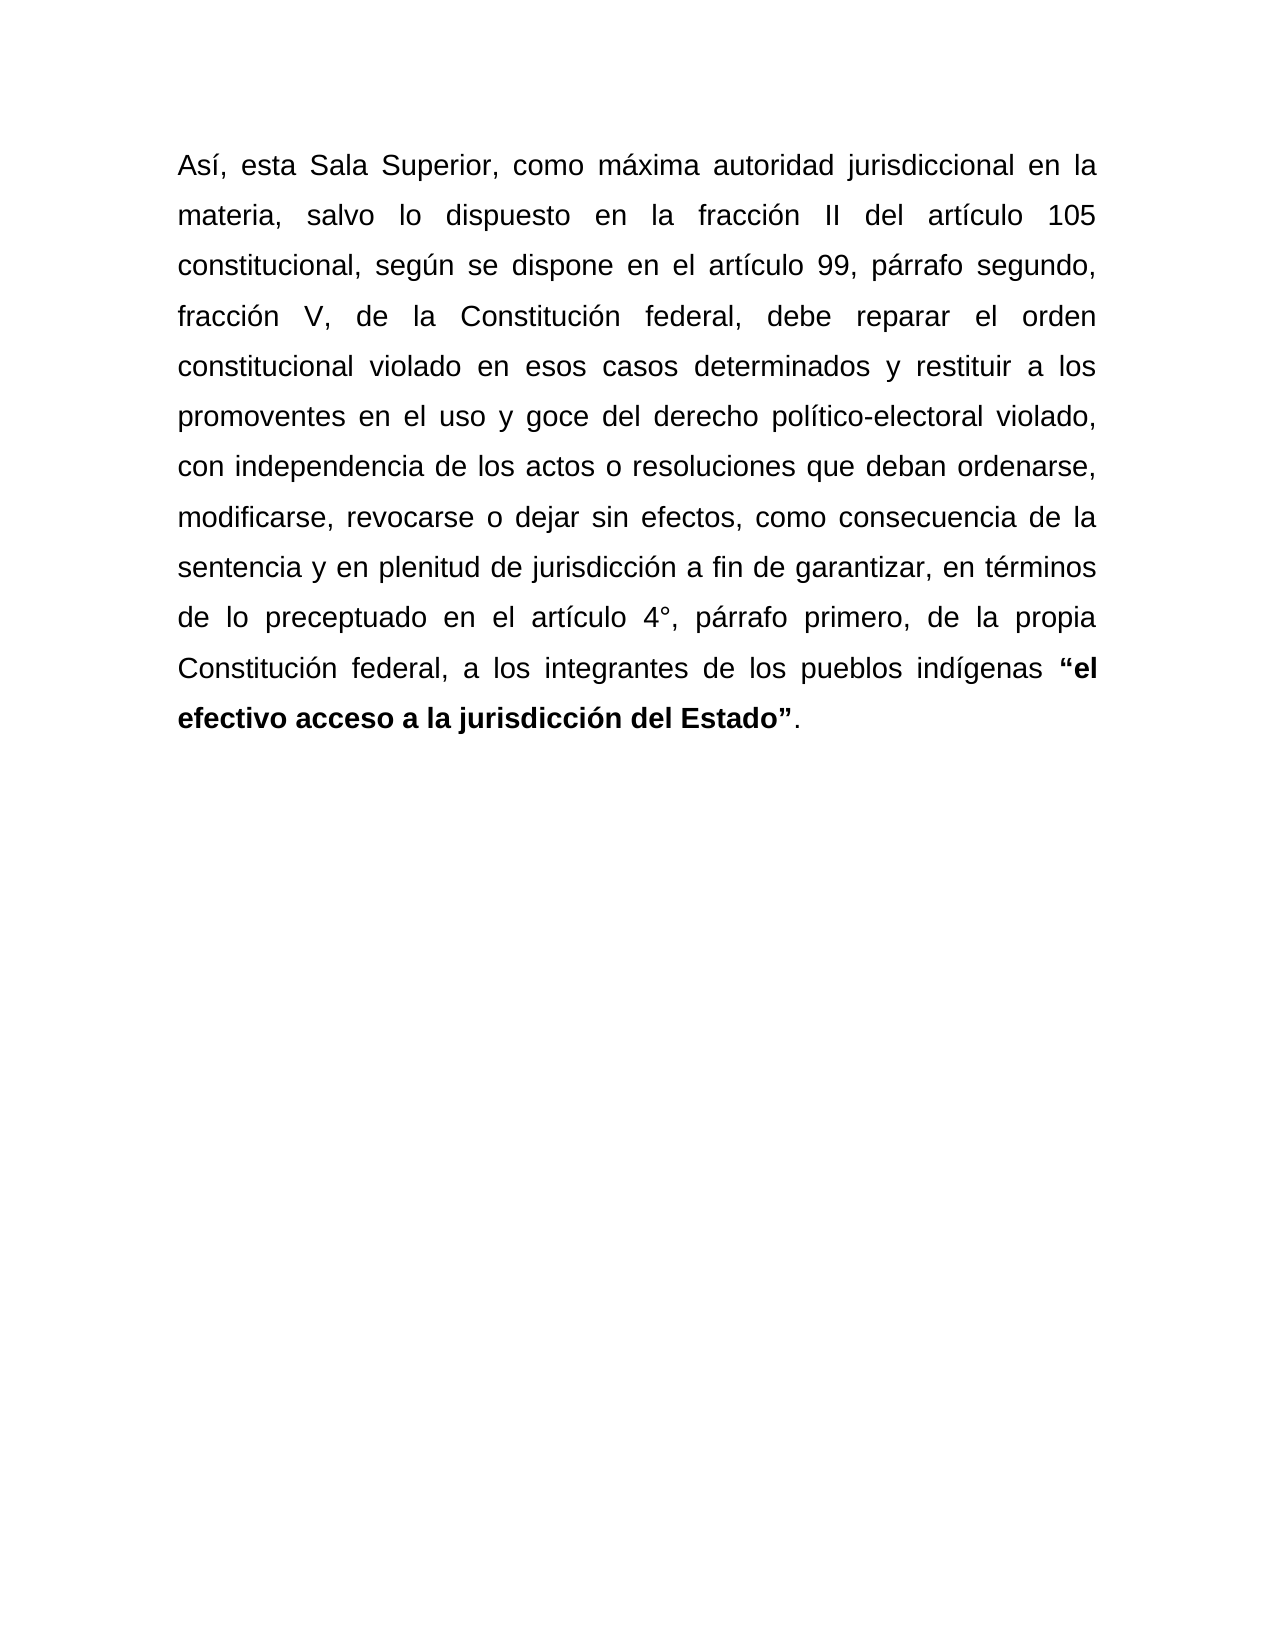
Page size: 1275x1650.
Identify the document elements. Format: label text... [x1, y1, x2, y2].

text Así, esta Sala Superior, como máxima autoridad jurisdiccional en la materia, salvo lo dispuesto en la fracción II del artículo 105 constitucional, según se dispone en el artículo 99, párrafo segundo, fracción V, de la Constitución federal, debe reparar el orden constitucional violado en esos casos determinados y restituir a los promoventes en el uso y goce del derecho político-electoral violado, con independencia de los actos o resoluciones que deban ordenarse, modificarse, revocarse o dejar sin efectos, como consecuencia de la sentencia y en plenitud de jurisdicción a fin de garantizar, en términos de lo preceptuado en el artículo 4°, párrafo primero, de la propia Constitución federal, a los integrantes de los pueblos indígenas “el efectivo acceso a la jurisdicción del Estado”. [177, 148, 1098, 734]
